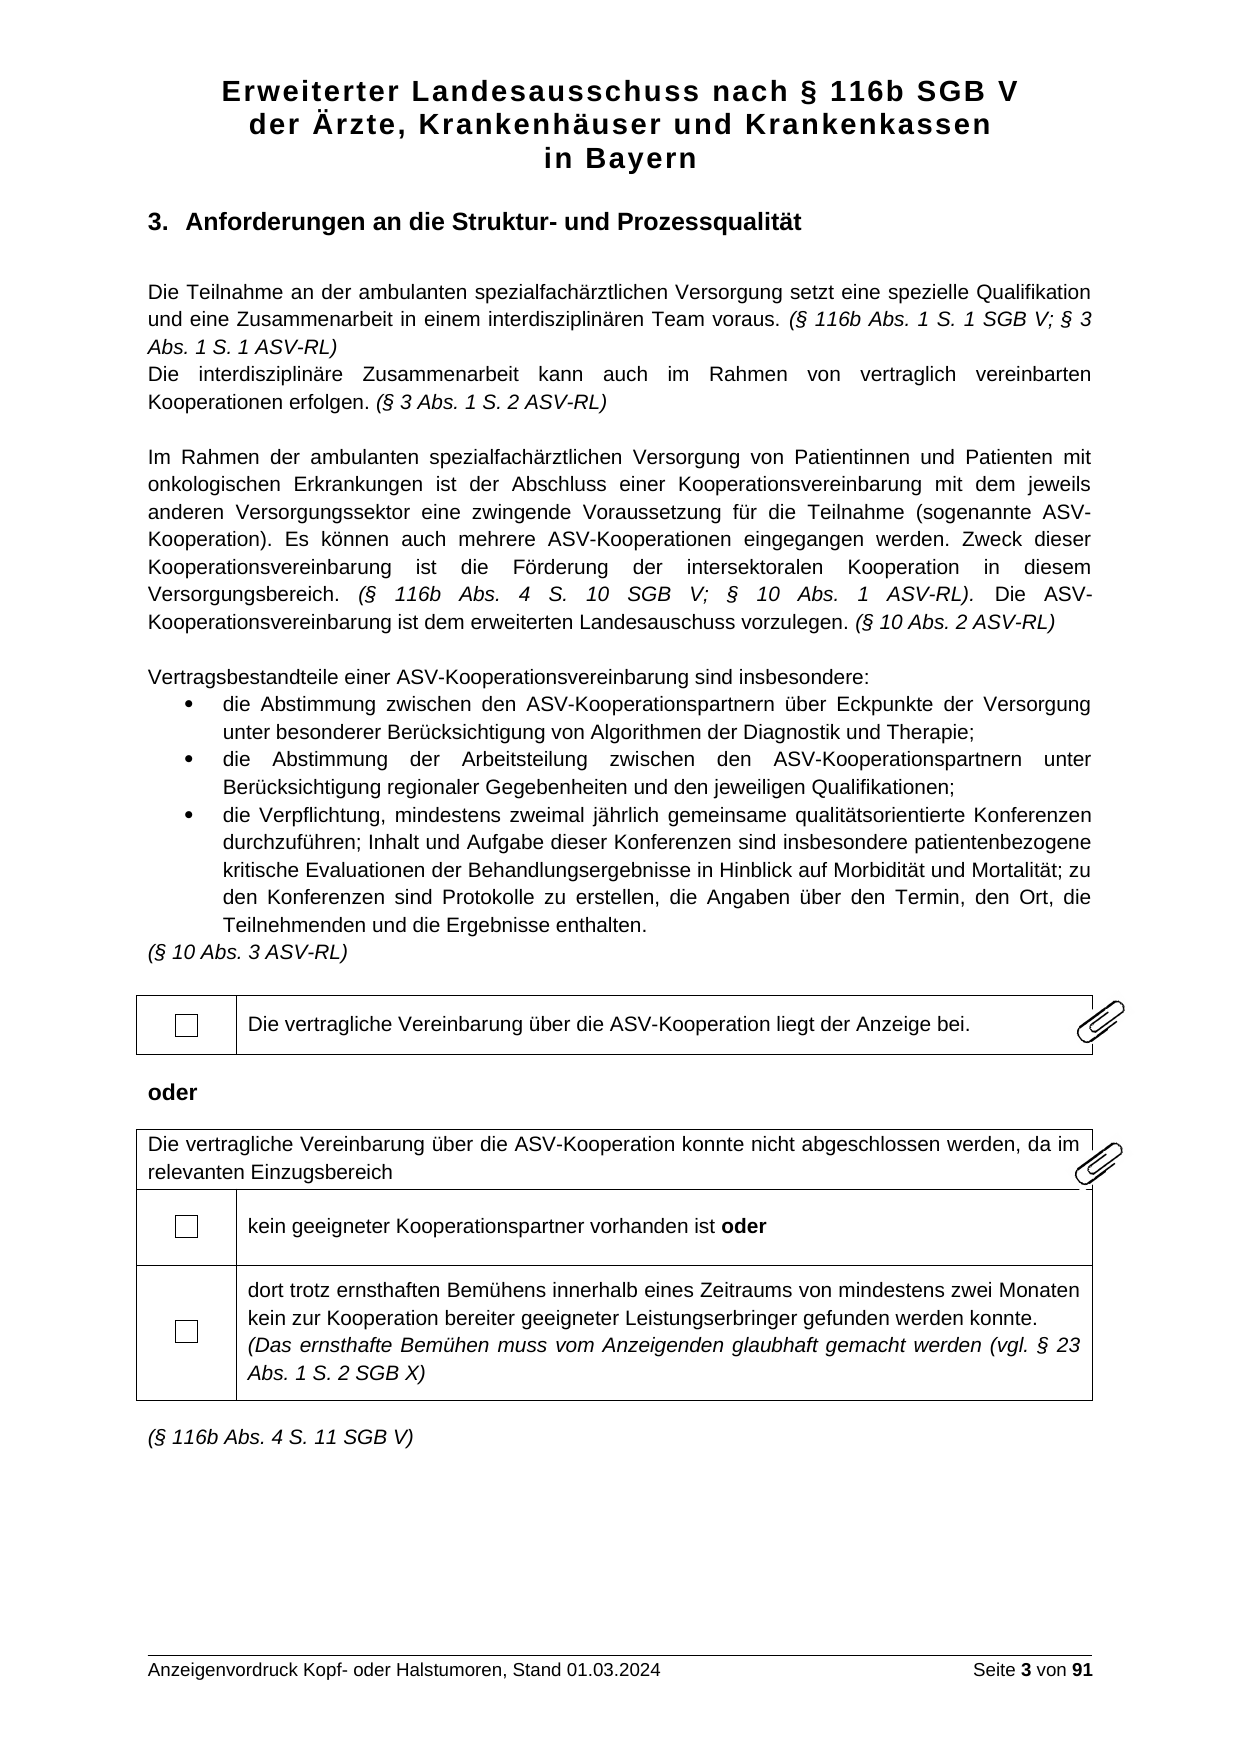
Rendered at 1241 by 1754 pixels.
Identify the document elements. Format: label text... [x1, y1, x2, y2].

text Die Teilnahme an der ambulanten spezialfachärztlichen Versorgung setzt eine spezielle Qualifikation und eine Zusammenarbeit in einem interdisziplinären Team voraus. (§ 116b Abs. 1 S. 1 SGB V; § 3 Abs. 1 S. 1 ASV-RL) [148, 280, 1092, 359]
table_cell dort trotz ernsthaften Bemühens innerhalb eines Zeitraums von mindestens zwei Monaten kein zur Kooperation bereiter geeigneter Leistungserbringer gefunden werden konnte. (Das ernsthafte Bemühen muss vom Anzeigenden glaubhaft gemacht werden (vgl. § 23 Abs. 1 S. 2 SGB X) [237, 1266, 1092, 1399]
text Vertragsbestandteile einer ASV-Kooperationsvereinbarung sind insbesondere: [148, 665, 1092, 689]
table_header [137, 996, 236, 1054]
table_header Die vertragliche Vereinbarung über die ASV-Kooperation liegt der Anzeige bei. [237, 996, 1092, 1054]
list die Verpflichtung, mindestens zweimal jährlich gemeinsame qualitätsorientierte Konferenzen durchzuführen; Inhalt und Aufgabe dieser Konferenzen sind insbesondere patientenbezogene kritische Evaluationen der Behandlungsergebnisse in Hinblick auf Morbidität und Mortalität; zu den Konferenzen sind Protokolle zu erstellen, die Angaben über den Termin, den Ort, die Teilnehmenden und die Ergebnisse enthalten. [185, 802, 1092, 936]
text (§ 116b Abs. 4 S. 11 SGB V) [148, 1424, 1092, 1448]
table_cell kein geeigneter Kooperationspartner vorhanden ist oder [237, 1190, 1092, 1265]
table_cell [137, 1190, 236, 1265]
list die Abstimmung der Arbeitsteilung zwischen den ASV-Kooperationspartnern unter Berücksichtigung regionaler Gegebenheiten und den jeweiligen Qualifikationen; [185, 747, 1092, 799]
text oder [148, 1079, 1092, 1105]
subtitle Anforderungen an die Struktur- und Prozessqualität [148, 207, 1092, 236]
table_cell [137, 1266, 236, 1399]
table_header Die vertragliche Vereinbarung über die ASV-Kooperation konnte nicht abgeschlossen werden, da im relevanten Einzugsbereich [137, 1130, 1092, 1188]
text (§ 10 Abs. 3 ASV-RL) [148, 940, 1092, 964]
text Die interdisziplinäre Zusammenarbeit kann auch im Rahmen von vertraglich vereinbarten Kooperationen erfolgen. (§ 3 Abs. 1 S. 2 ASV-RL) [148, 362, 1092, 414]
text Im Rahmen der ambulanten spezialfachärztlichen Versorgung von Patientinnen und Patienten mit onkologischen Erkrankungen ist der Abschluss einer Kooperationsvereinbarung mit dem jeweils anderen Versorgungssektor eine zwingende Voraussetzung für die Teilnahme (sogenannte ASV-Kooperation). Es können auch mehrere ASV-Kooperationen eingegangen werden. Zweck dieser Kooperationsvereinbarung ist die Förderung der intersektoralen Kooperation in diesem Versorgungsbereich. (§ 116b Abs. 4 S. 10 SGB V; § 10 Abs. 1 ASV-RL). Die ASV-Kooperationsvereinbarung ist dem erweiterten Landesauschuss vorzulegen. (§ 10 Abs. 2 ASV-RL) [148, 445, 1092, 634]
list die Abstimmung zwischen den ASV-Kooperationspartnern über Eckpunkte der Versorgung unter besonderer Berücksichtigung von Algorithmen der Diagnostik und Therapie; [185, 692, 1092, 744]
